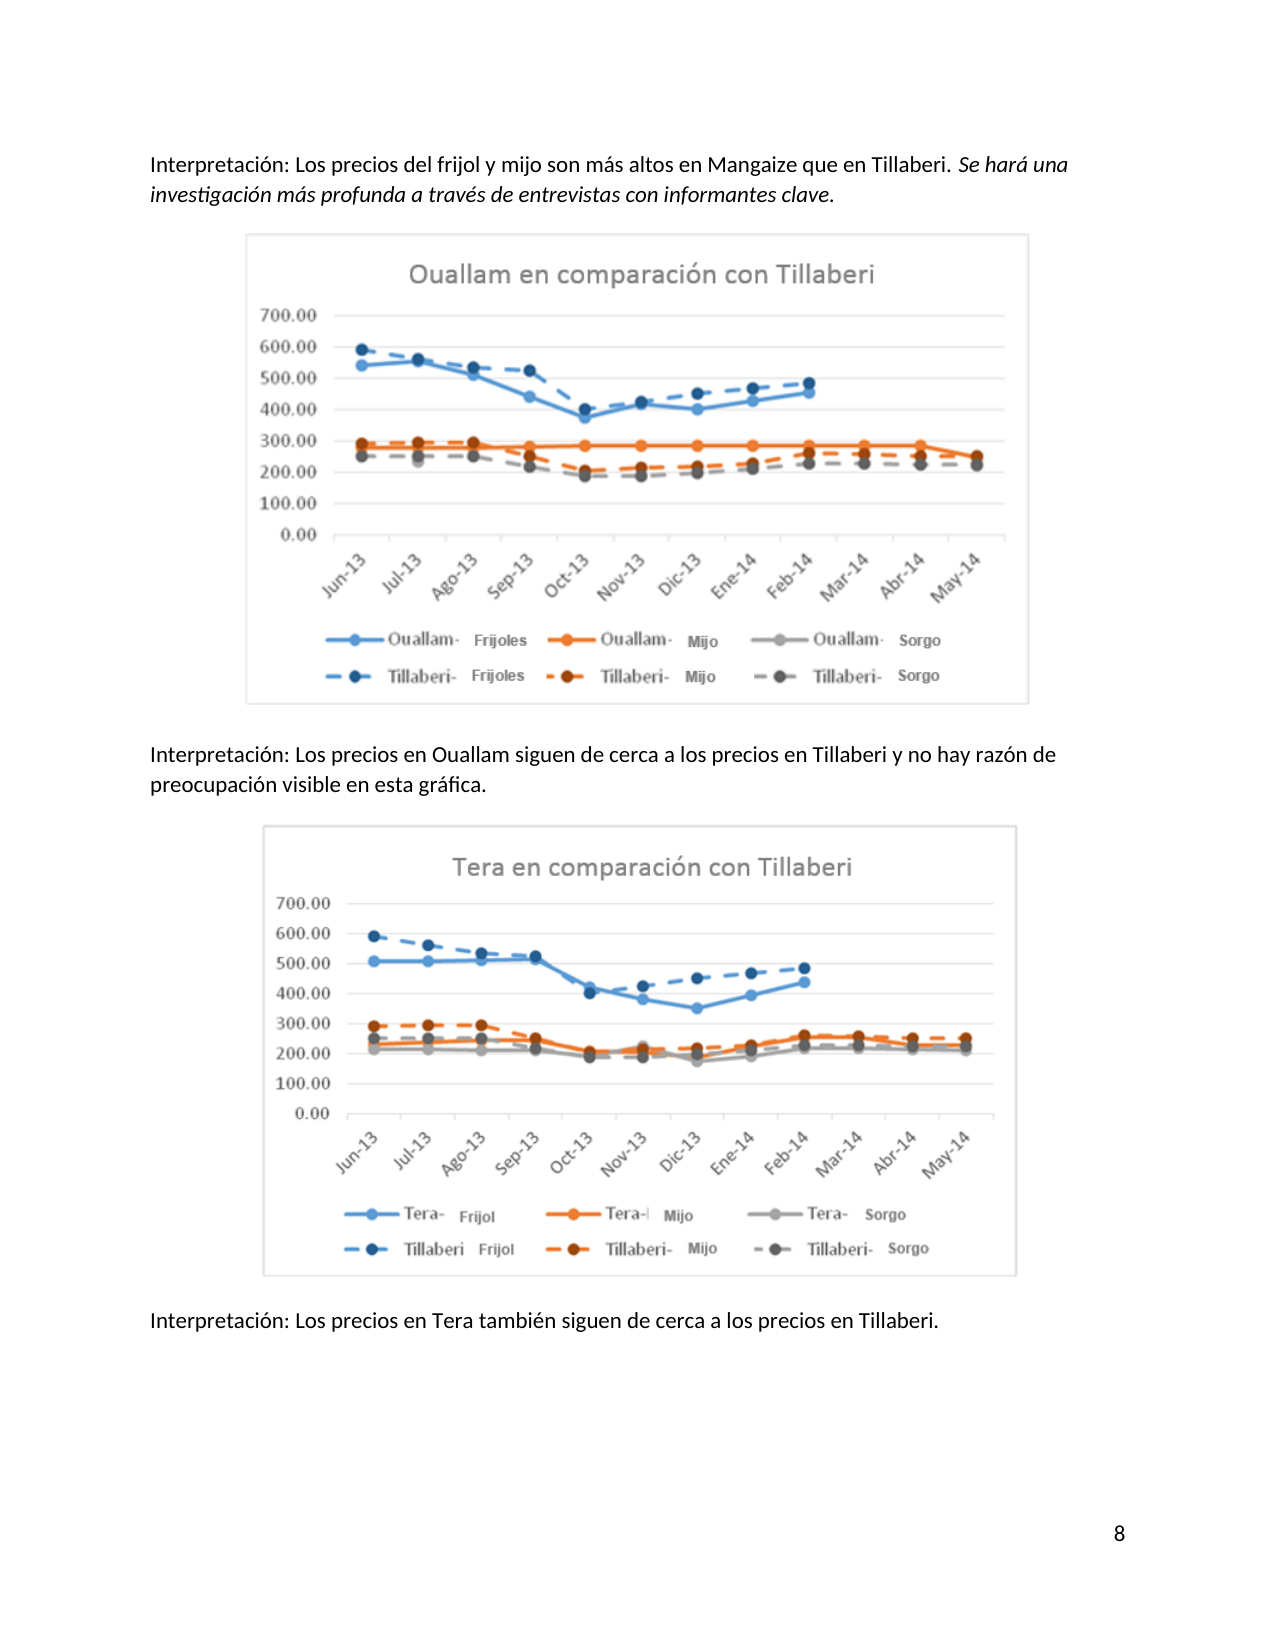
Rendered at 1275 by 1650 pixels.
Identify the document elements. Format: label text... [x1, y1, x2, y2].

picture [249, 816, 1026, 1288]
picture [231, 227, 1043, 721]
text Interpretación: Los precios en Tera también siguen de cerca a los precios en Tillaberi. [150, 1306, 1125, 1334]
text Interpretación: Los precios del frijol y mijo son más altos en Mangaize que en Tillaberi. Se hará una investigación más profunda a través de entrevistas con informantes clave. [150, 150, 1125, 208]
text Interpretación: Los precios en Ouallam siguen de cerca a los precios en Tillaberi y no hay razón de preocupación visible en esta gráfica. [150, 740, 1125, 798]
